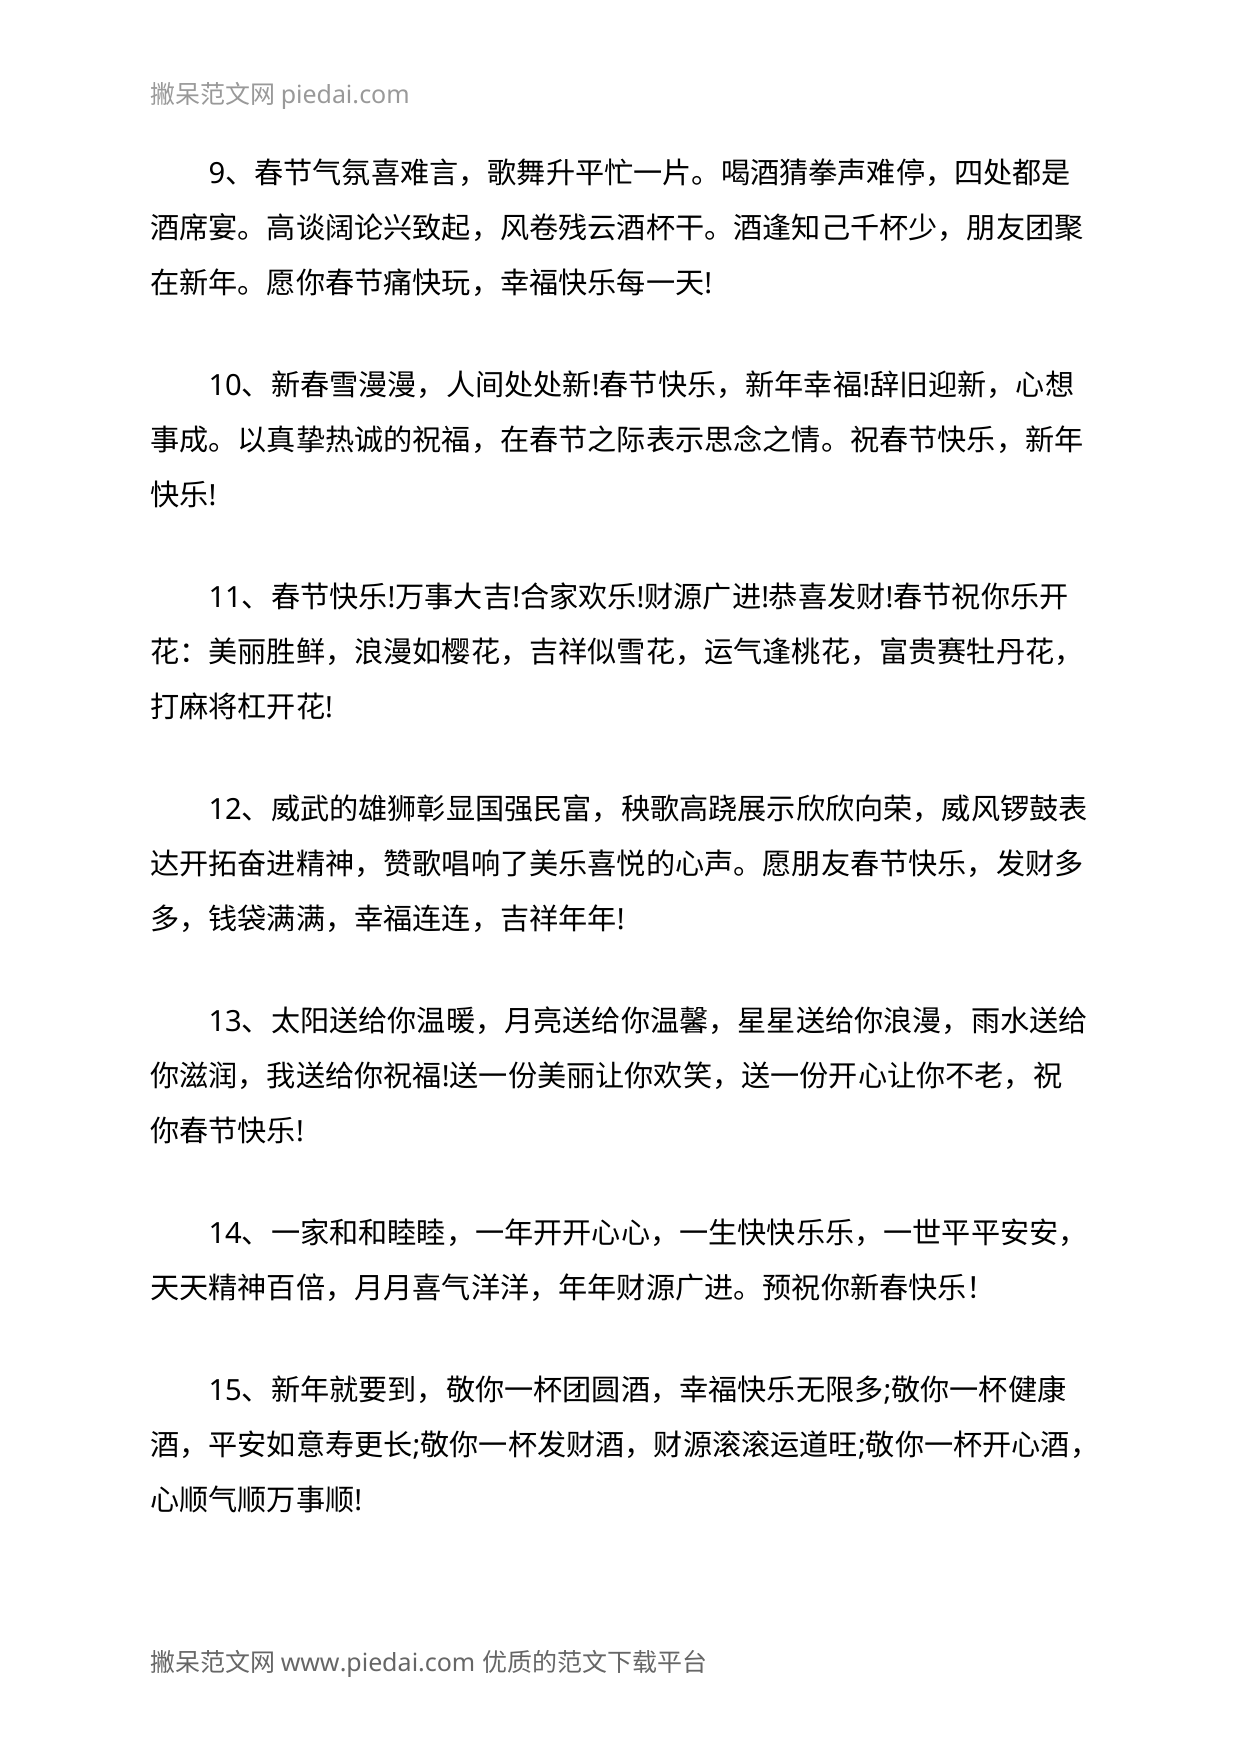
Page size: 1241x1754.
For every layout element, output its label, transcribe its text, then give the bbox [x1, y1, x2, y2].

text 14、一家和和睦睦，一年开开心心，一生快快乐乐，一世平平安安，天天精神百倍，月月喜气洋洋，年年财源广进。预祝你新春快乐！ [150, 1209, 1090, 1307]
text 9、春节气氛喜难言，歌舞升平忙一片。喝酒猜拳声难停，四处都是酒席宴。高谈阔论兴致起，风卷残云酒杯干。酒逢知己千杯少，朋友团聚在新年。愿你春节痛快玩，幸福快乐每一天! [150, 150, 1090, 302]
text 15、新年就要到，敬你一杯团圆酒，幸福快乐无限多;敬你一杯健康酒，平安如意寿更长;敬你一杯发财酒，财源滚滚运道旺;敬你一杯开心酒，心顺气顺万事顺! [150, 1366, 1090, 1519]
text 12、威武的雄狮彰显国强民富，秧歌高跷展示欣欣向荣，威风锣鼓表达开拓奋进精神，赞歌唱响了美乐喜悦的心声。愿朋友春节快乐，发财多多，钱袋满满，幸福连连，吉祥年年! [150, 786, 1090, 938]
text 10、新春雪漫漫，人间处处新!春节快乐，新年幸福!辞旧迎新，心想事成。以真挚热诚的祝福，在春节之际表示思念之情。祝春节快乐，新年快乐! [150, 362, 1090, 514]
text 11、春节快乐!万事大吉!合家欢乐!财源广进!恭喜发财!春节祝你乐开花：美丽胜鲜，浪漫如樱花，吉祥似雪花，运气逢桃花，富贵赛牡丹花，打麻将杠开花! [150, 574, 1090, 726]
text 13、太阳送给你温暖，月亮送给你温馨，星星送给你浪漫，雨水送给你滋润，我送给你祝福!送一份美丽让你欢笑，送一份开心让你不老，祝你春节快乐! [150, 997, 1090, 1150]
